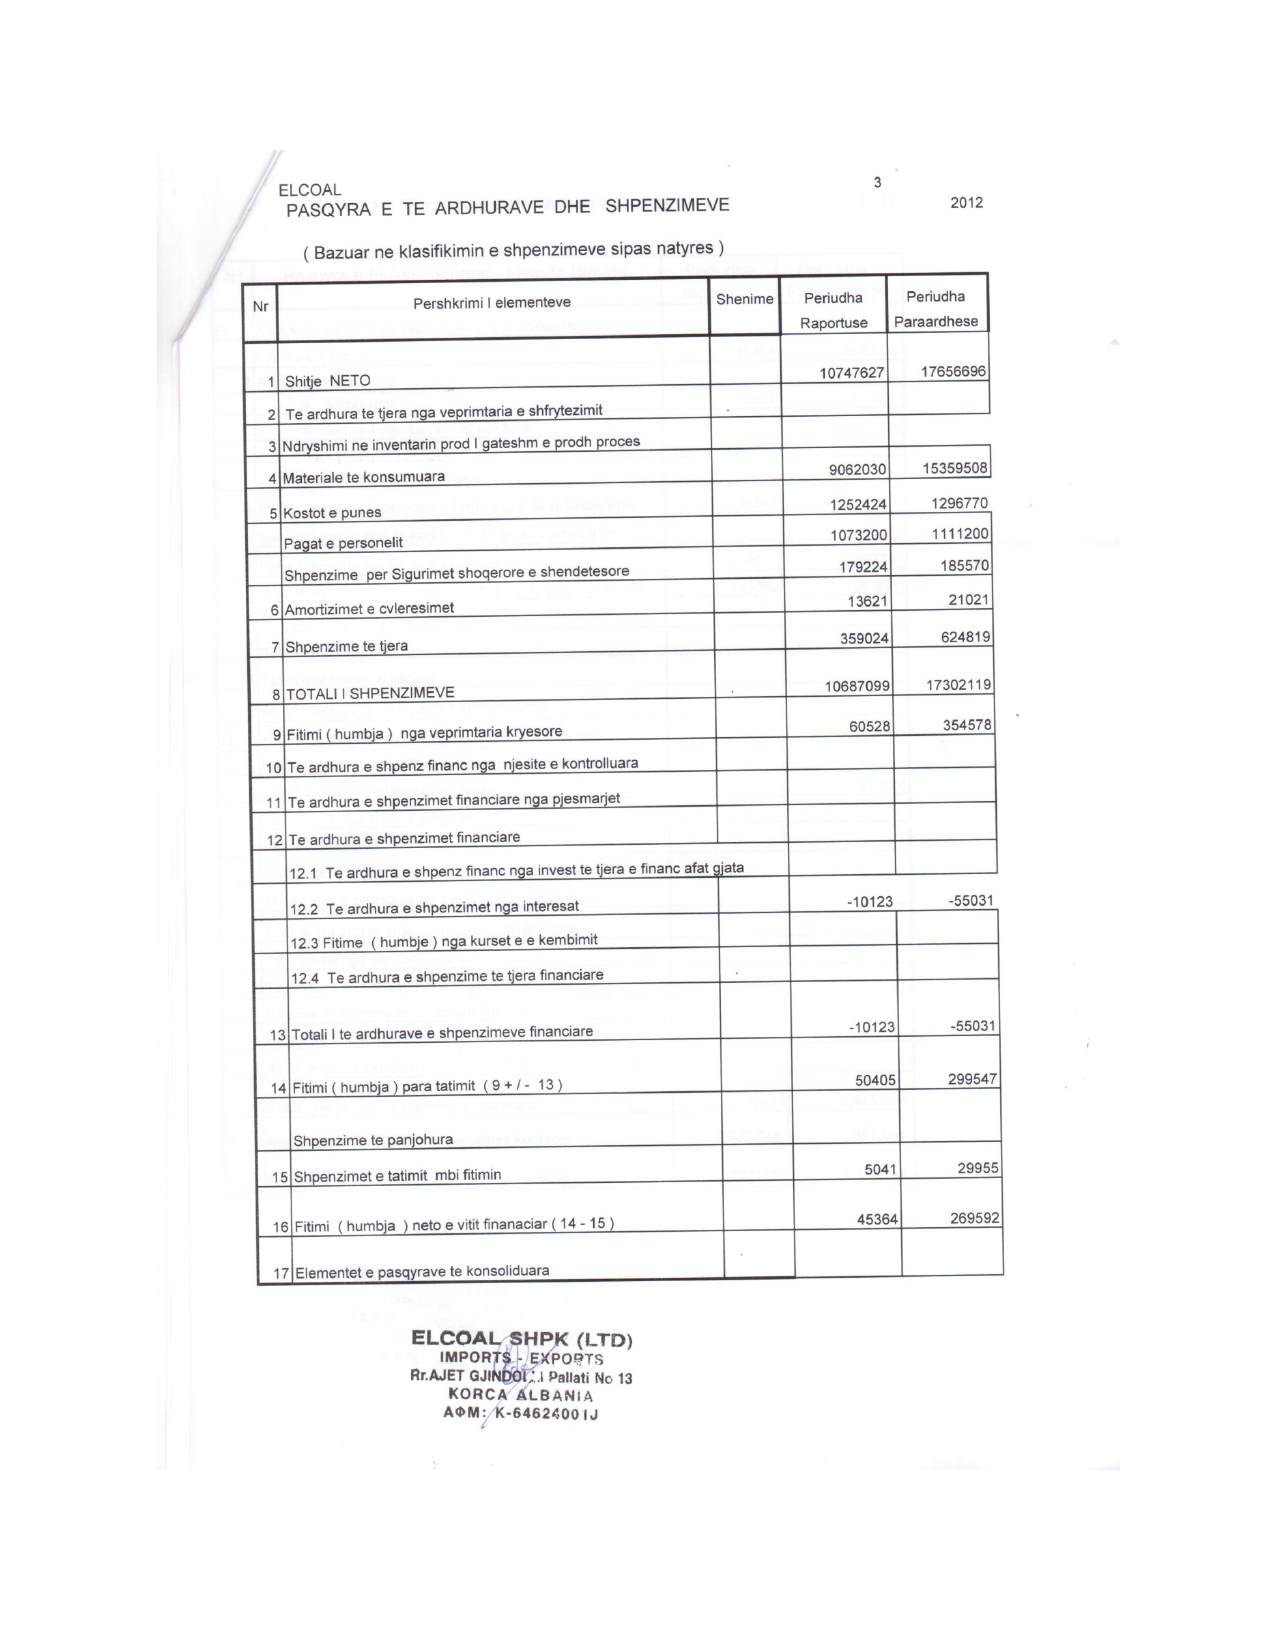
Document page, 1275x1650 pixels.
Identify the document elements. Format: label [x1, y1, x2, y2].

picture [150, 150, 1125, 1491]
